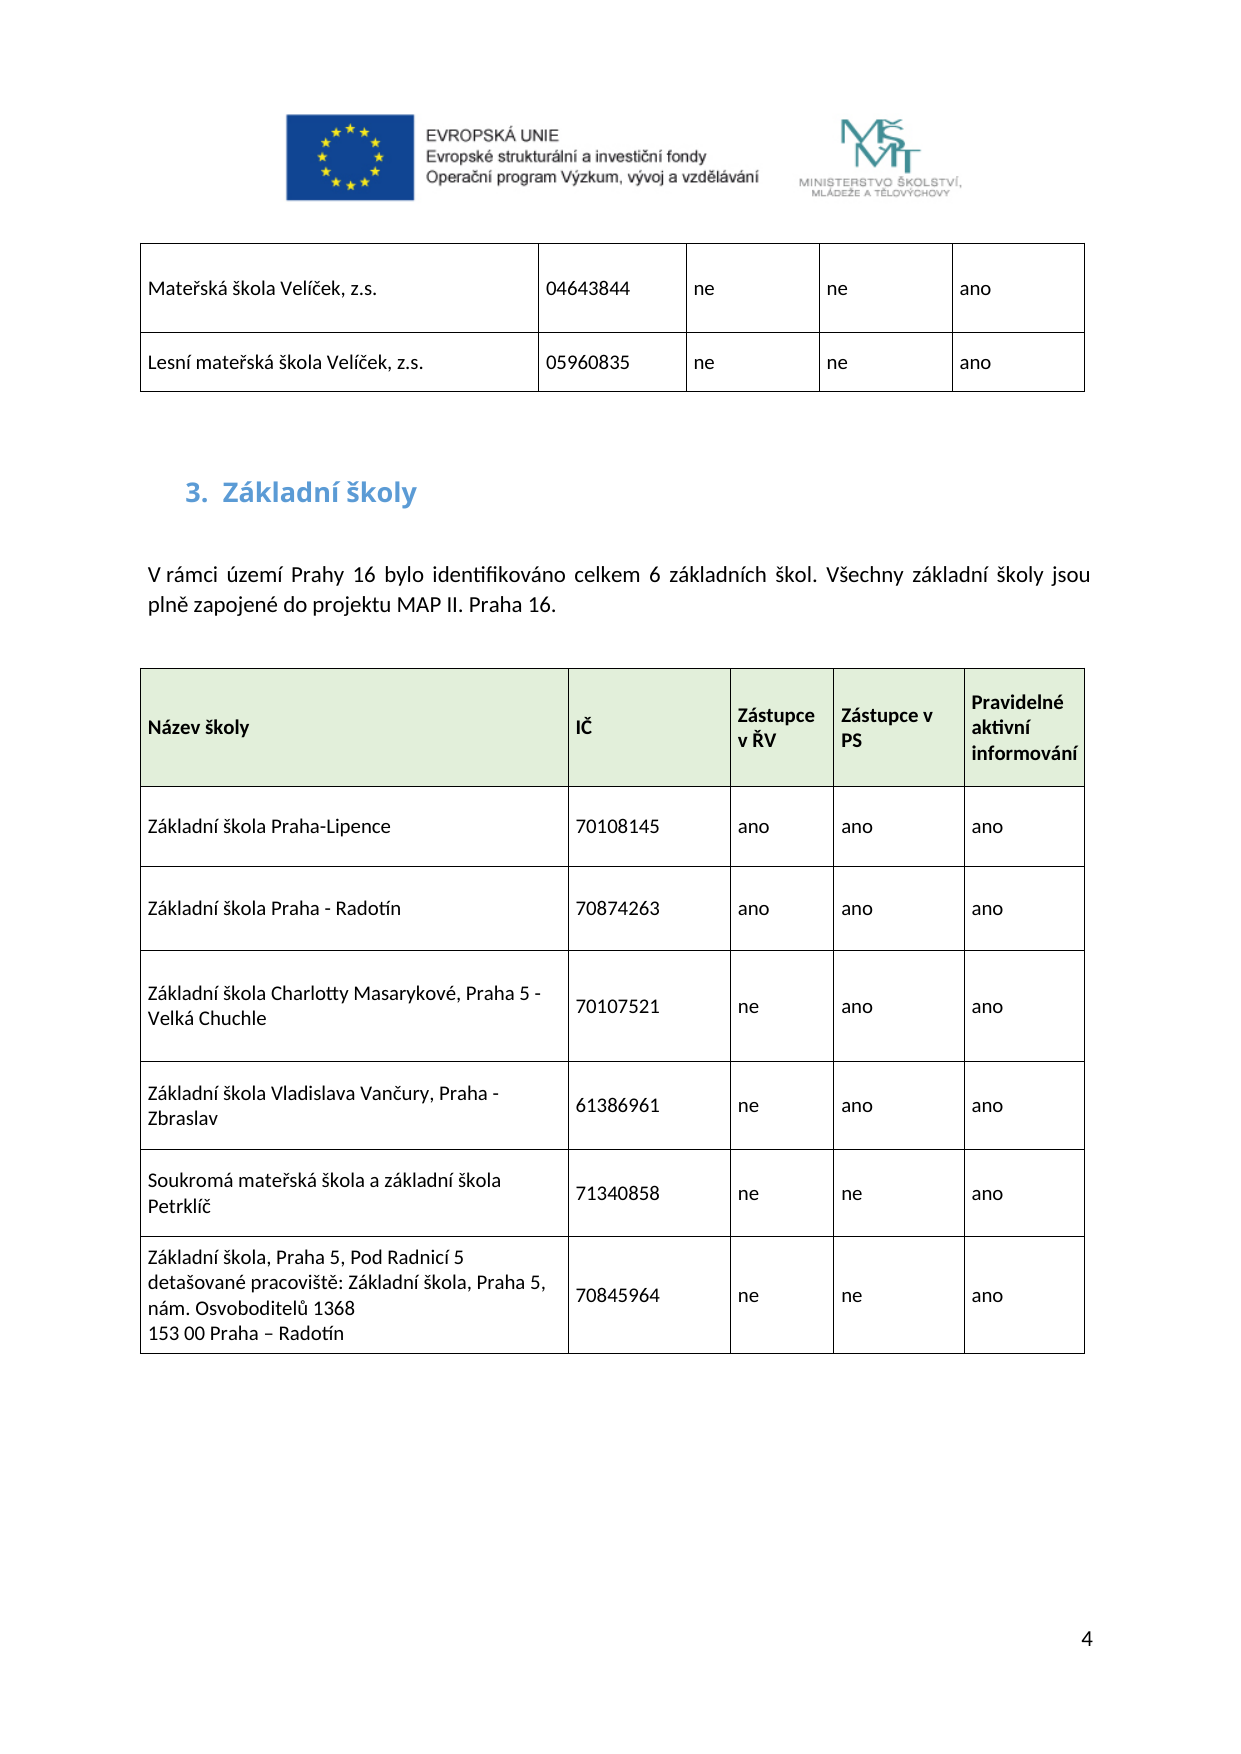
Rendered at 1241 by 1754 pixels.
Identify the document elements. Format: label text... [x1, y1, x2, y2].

table_cell ne [687, 244, 819, 332]
table_cell ano [834, 1062, 964, 1149]
table_cell ne [687, 333, 819, 391]
table_header Zástupce v PS [834, 669, 964, 786]
table_cell ano [731, 787, 833, 866]
table_cell ano [834, 867, 964, 950]
table_header Pravidelné aktivní informování [965, 669, 1084, 786]
table_cell ano [965, 787, 1084, 866]
table_cell ano [834, 787, 964, 866]
picture [242, 73, 999, 243]
table_cell 70107521 [569, 951, 730, 1061]
table_header Zástupce v ŘV [731, 669, 833, 786]
table_cell ne [834, 1150, 964, 1236]
table_cell Základní škola Praha - Radotín [141, 867, 568, 950]
table_cell ano [731, 867, 833, 950]
table_cell Lesní mateřská škola Velíček, z.s. [141, 333, 538, 391]
table_header Název školy [141, 669, 568, 786]
table_cell 05960835 [539, 333, 686, 391]
table_cell 71340858 [569, 1150, 730, 1236]
table_cell 61386961 [569, 1062, 730, 1149]
table_cell ano [965, 1237, 1084, 1352]
table_cell Základní škola Praha-Lipence [141, 787, 568, 866]
table_header IČ [569, 669, 730, 786]
table_cell 70874263 [569, 867, 730, 950]
table_cell Základní škola, Praha 5, Pod Radnicí 5 detašované pracoviště: Základní škola, Praha 5, nám. Osvoboditelů 1368 153 00 Praha – Radotín [141, 1237, 568, 1352]
table_cell ano [953, 244, 1084, 332]
text V rámci území Prahy 16 bylo identifikováno celkem 6 základních škol. Všechny základní školy jsou plně zapojené do projektu MAP II. Praha 16. [148, 560, 1093, 618]
table_cell ano [953, 333, 1084, 391]
table_cell Soukromá mateřská škola a základní škola Petrklíč [141, 1150, 568, 1236]
subtitle Základní školy [185, 473, 1093, 510]
table_cell ano [965, 951, 1084, 1061]
table_cell ne [731, 1237, 833, 1352]
table_cell ne [731, 1062, 833, 1149]
table_cell ne [820, 244, 952, 332]
table_cell Základní škola Charlotty Masarykové, Praha 5 - Velká Chuchle [141, 951, 568, 1061]
table_cell 70845964 [569, 1237, 730, 1352]
table_cell ne [834, 1237, 964, 1352]
table_cell Mateřská škola Velíček, z.s. [141, 244, 538, 332]
table_cell ano [965, 1150, 1084, 1236]
table_cell ano [965, 867, 1084, 950]
table_cell 04643844 [539, 244, 686, 332]
table_cell ano [965, 1062, 1084, 1149]
table_cell 70108145 [569, 787, 730, 866]
table_cell ne [820, 333, 952, 391]
table_cell ne [731, 951, 833, 1061]
table_cell ano [834, 951, 964, 1061]
table_cell Základní škola Vladislava Vančury, Praha - Zbraslav [141, 1062, 568, 1149]
table_cell ne [731, 1150, 833, 1236]
